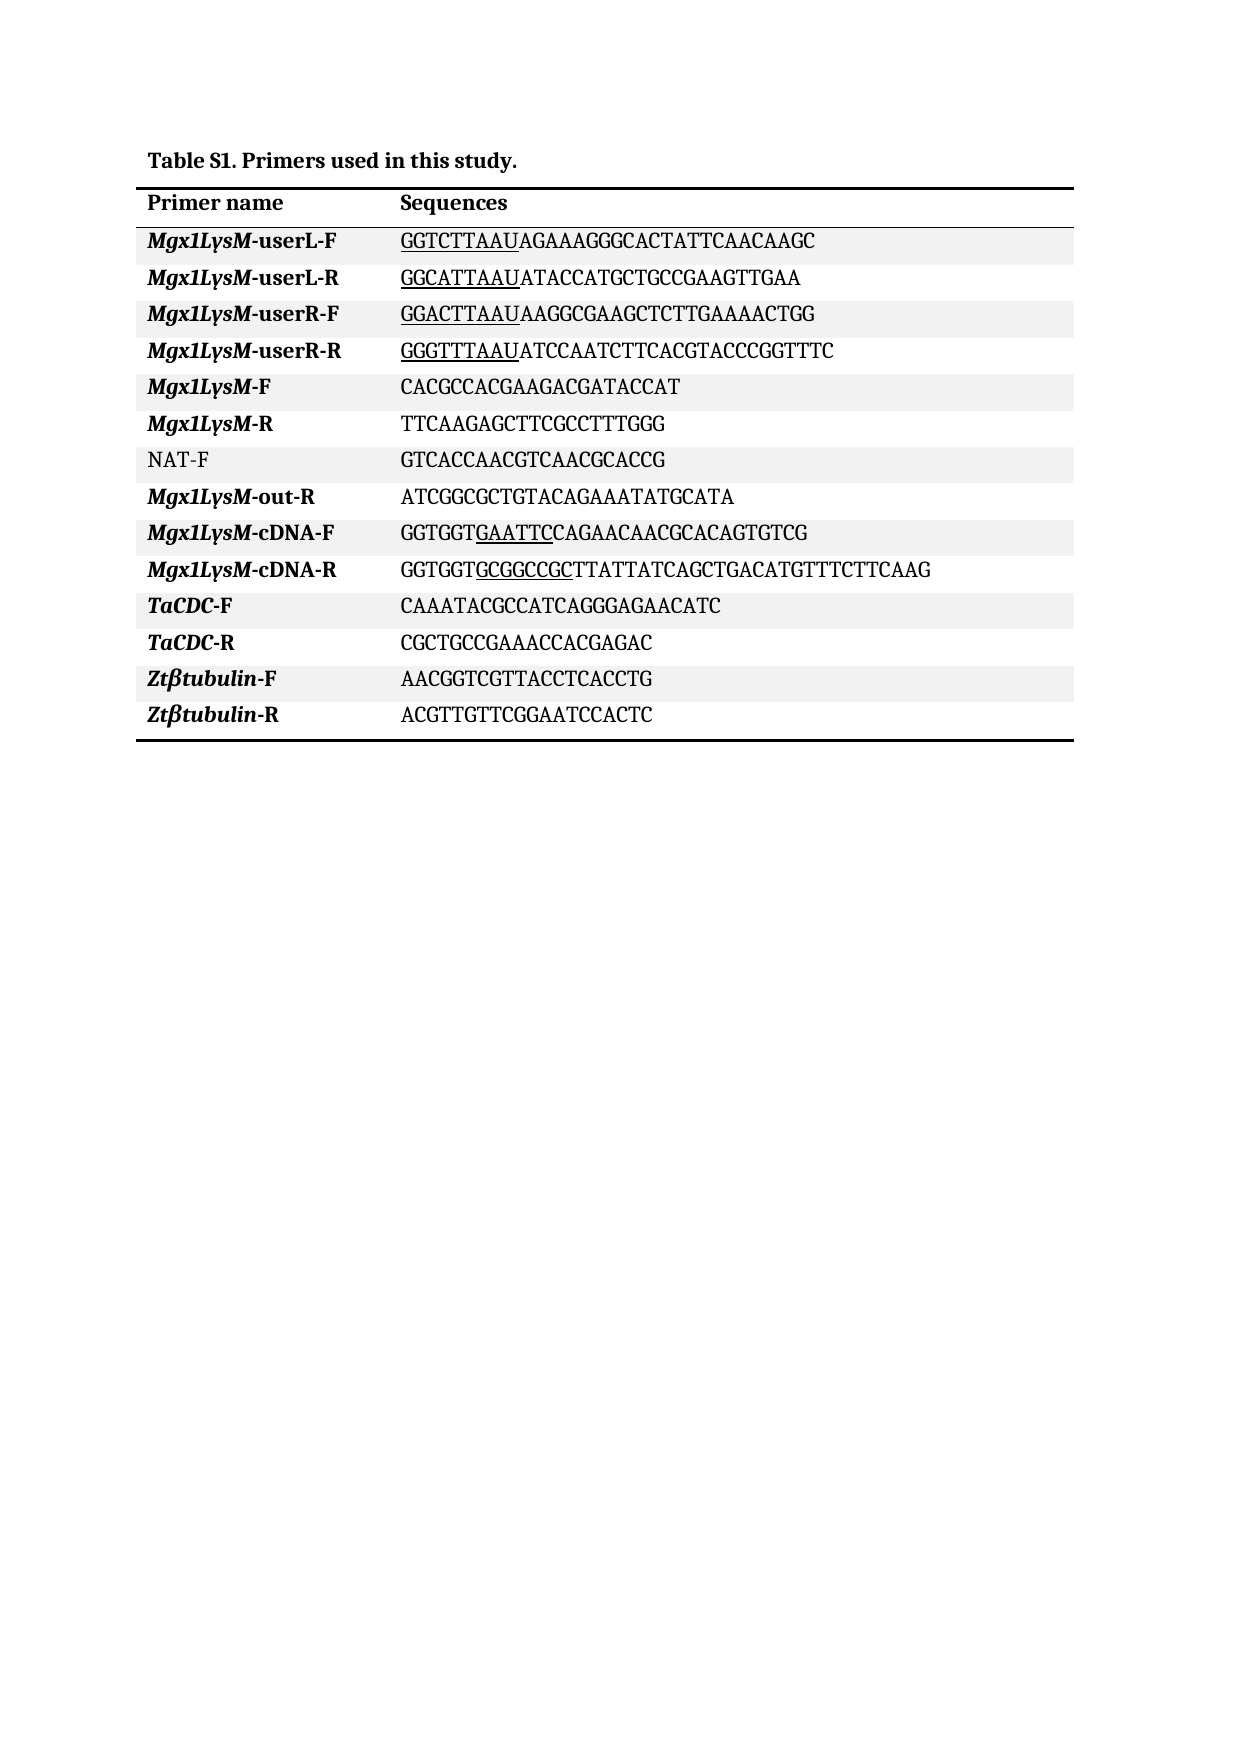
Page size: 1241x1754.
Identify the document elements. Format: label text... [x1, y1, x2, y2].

table_cell Mgx1LysM-userL-F [136, 228, 389, 265]
table_cell TaCDC-R [136, 629, 389, 666]
table_cell Mgx1LysM-R [136, 411, 389, 447]
table_cell ATCGGCGCTGTACAGAAATATGCATA [389, 484, 1074, 520]
table_cell GGTGGTGAATTCCAGAACAACGCACAGTGTCG [389, 520, 1074, 556]
table_cell TTCAAGAGCTTCGCCTTTGGG [389, 411, 1074, 447]
table_cell CGCTGCCGAAACCACGAGAC [389, 629, 1074, 666]
table_cell NAT-F [136, 447, 389, 483]
table_cell GTCACCAACGTCAACGCACCG [389, 447, 1074, 483]
table_cell CACGCCACGAAGACGATACCAT [389, 374, 1074, 411]
table_cell Mgx1LysM-cDNA-F [136, 520, 389, 556]
table_cell Ztβtubulin-F [136, 666, 389, 702]
table_cell Mgx1LysM-userL-R [136, 265, 389, 301]
table_cell Mgx1LysM-F [136, 374, 389, 411]
table_cell GGGTTTAAUATCCAATCTTCACGTACCCGGTTTC [389, 338, 1074, 374]
table_cell TaCDC-F [136, 593, 389, 629]
table_cell Ztβtubulin-R [136, 702, 389, 739]
table_cell CAAATACGCCATCAGGGAGAACATC [389, 593, 1074, 629]
table_cell GGCATTAAUATACCATGCTGCCGAAGTTGAA [389, 265, 1074, 301]
table_cell AACGGTCGTTACCTCACCTG [389, 666, 1074, 702]
table_cell Mgx1LysM-out-R [136, 484, 389, 520]
table_cell GGTCTTAAUAGAAAGGGCACTATTCAACAAGC [389, 228, 1074, 265]
table_cell GGTGGTGCGGCCGCTTATTATCAGCTGACATGTTTCTTCAAG [389, 556, 1074, 593]
table_header Primer name [136, 190, 389, 227]
table_cell Mgx1LysM-cDNA-R [136, 556, 389, 593]
table_cell Mgx1LysM-userR-F [136, 301, 389, 338]
table_cell GGACTTAAUAAGGCGAAGCTCTTGAAAACTGG [389, 301, 1074, 338]
table_cell ACGTTGTTCGGAATCCACTC [389, 702, 1074, 739]
text Table S1. Primers used in this study. [148, 148, 1093, 174]
table_header Sequences [389, 190, 1074, 227]
table_cell Mgx1LysM-userR-R [136, 338, 389, 374]
